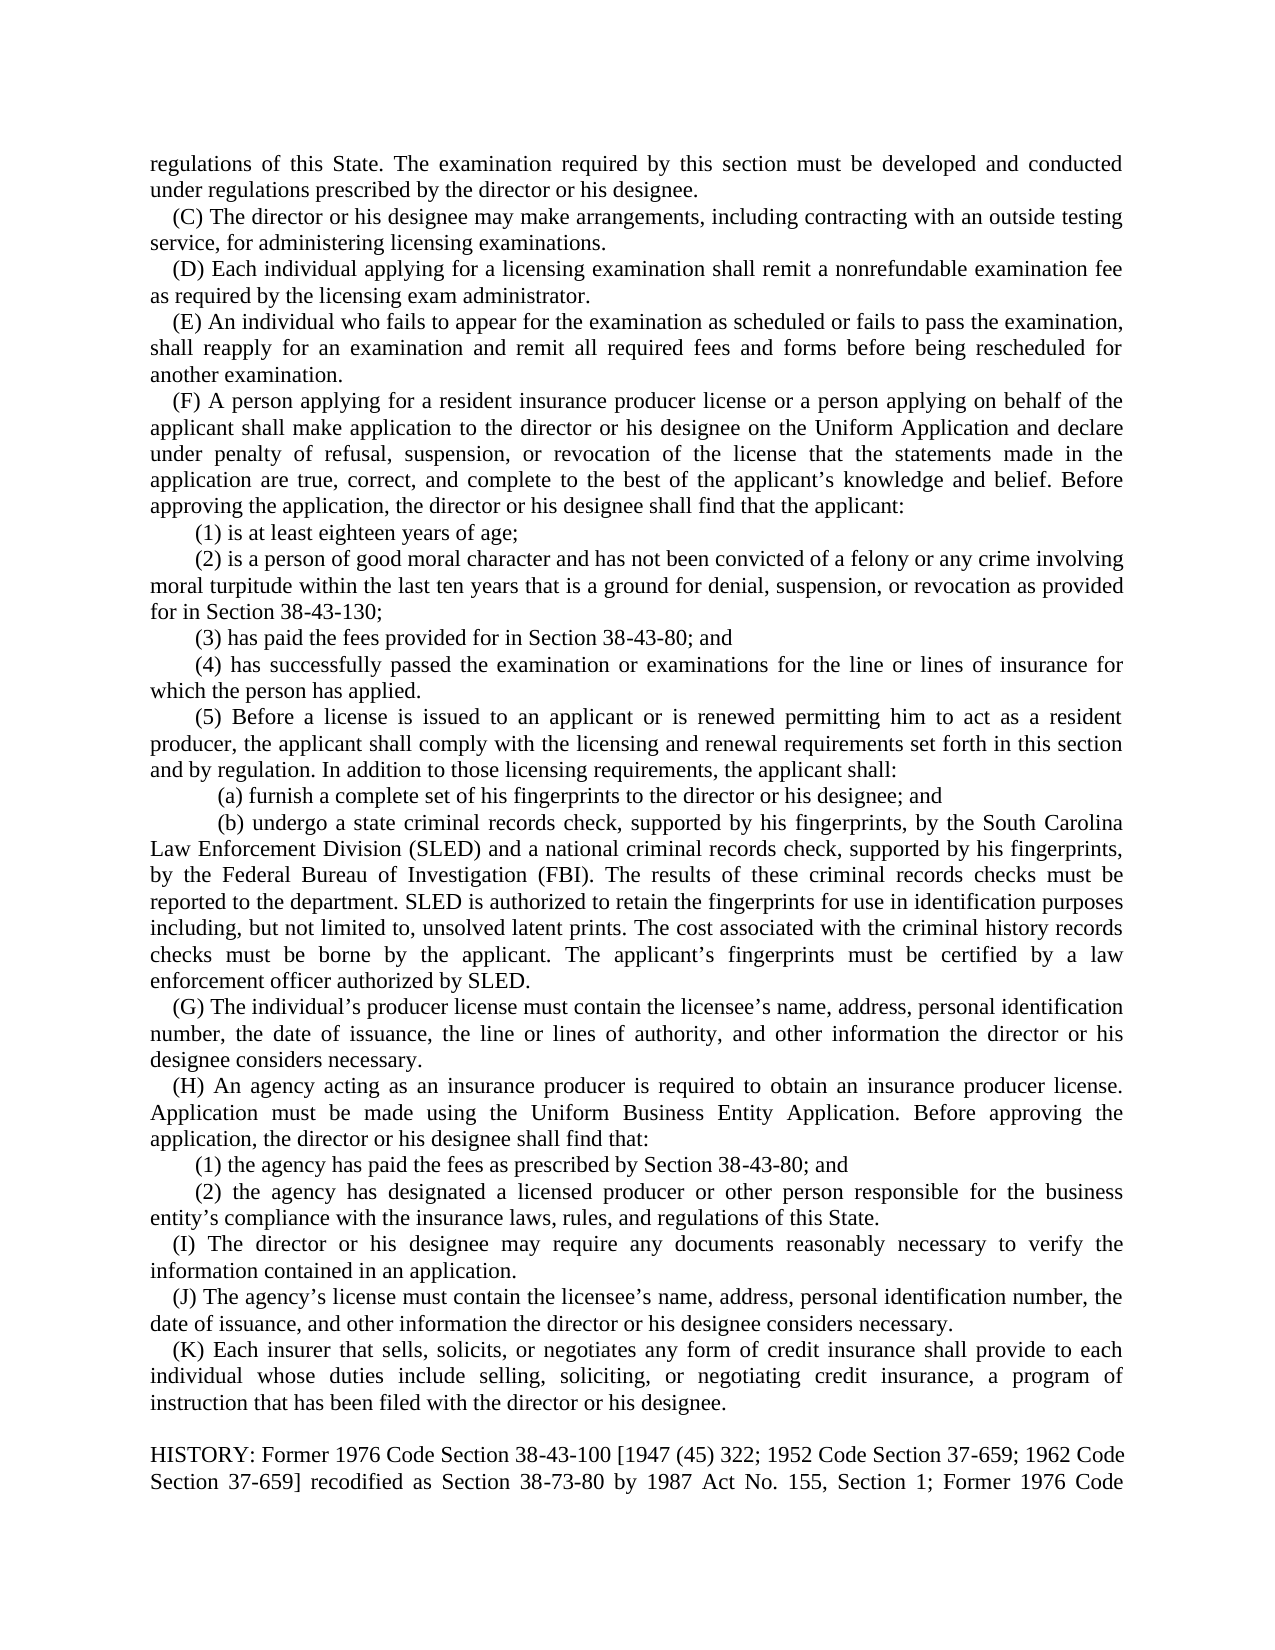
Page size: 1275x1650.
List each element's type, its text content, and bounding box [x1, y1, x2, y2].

text (1) is at least eighteen years of age; [150, 519, 1125, 545]
text (E) An individual who fails to appear for the examination as scheduled or fails to pass the examination, shall reapply for an examination and remit all required fees and forms before being rescheduled for another examination. [150, 308, 1125, 387]
text (b) undergo a state criminal records check, supported by his fingerprints, by the South Carolina Law Enforcement Division (SLED) and a national criminal records check, supported by his fingerprints, by the Federal Bureau of Investigation (FBI). The results of these criminal records checks must be reported to the department. SLED is authorized to retain the fingerprints for use in identification purposes including, but not limited to, unsolved latent prints. The cost associated with the criminal history records checks must be borne by the applicant. The applicant’s fingerprints must be certified by a law enforcement officer authorized by SLED. [150, 809, 1125, 993]
text (2) the agency has designated a licensed producer or other person responsible for the business entity’s compliance with the insurance laws, rules, and regulations of this State. [150, 1178, 1125, 1231]
text (1) the agency has paid the fees as prescribed by Section 38-43-80; and [150, 1151, 1125, 1178]
text (K) Each insurer that sells, solicits, or negotiates any form of credit insurance shall provide to each individual whose duties include selling, soliciting, or negotiating credit insurance, a program of instruction that has been filed with the director or his designee. [150, 1336, 1125, 1415]
text (D) Each individual applying for a licensing examination shall remit a nonrefundable examination fee as required by the licensing exam administrator. [150, 255, 1125, 308]
text (H) An agency acting as an insurance producer is required to obtain an insurance producer license. Application must be made using the Uniform Business Entity Application. Before approving the application, the director or his designee shall find that: [150, 1072, 1125, 1151]
text (I) The director or his designee may require any documents reasonably necessary to verify the information contained in an application. [150, 1231, 1125, 1283]
text (F) A person applying for a resident insurance producer license or a person applying on behalf of the applicant shall make application to the director or his designee on the Uniform Application and declare under penalty of refusal, suspension, or revocation of the license that the statements made in the application are true, correct, and complete to the best of the applicant’s knowledge and belief. Before approving the application, the director or his designee shall find that the applicant: [150, 387, 1125, 519]
text (G) The individual’s producer license must contain the licensee’s name, address, personal identification number, the date of issuance, the line or lines of authority, and other information the director or his designee considers necessary. [150, 993, 1125, 1072]
text (J) The agency’s license must contain the licensee’s name, address, personal identification number, the date of issuance, and other information the director or his designee considers necessary. [150, 1283, 1125, 1336]
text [150, 150, 1125, 203]
text (2) is a person of good moral character and has not been convicted of a felony or any crime involving moral turpitude within the last ten years that is a ground for denial, suspension, or revocation as provided for in Section 38-43-130; [150, 545, 1125, 624]
text (3) has paid the fees provided for in Section 38-43-80; and [150, 624, 1125, 651]
text (a) furnish a complete set of his fingerprints to the director or his designee; and [150, 782, 1125, 809]
text (C) The director or his designee may make arrangements, including contracting with an outside testing service, for administering licensing examinations. [150, 203, 1125, 255]
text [150, 1441, 1125, 1494]
text (5) Before a license is issued to an applicant or is renewed permitting him to act as a resident producer, the applicant shall comply with the licensing and renewal requirements set forth in this section and by regulation. In addition to those licensing requirements, the applicant shall: [150, 703, 1125, 782]
text (4) has successfully passed the examination or examinations for the line or lines of insurance for which the person has applied. [150, 651, 1125, 703]
